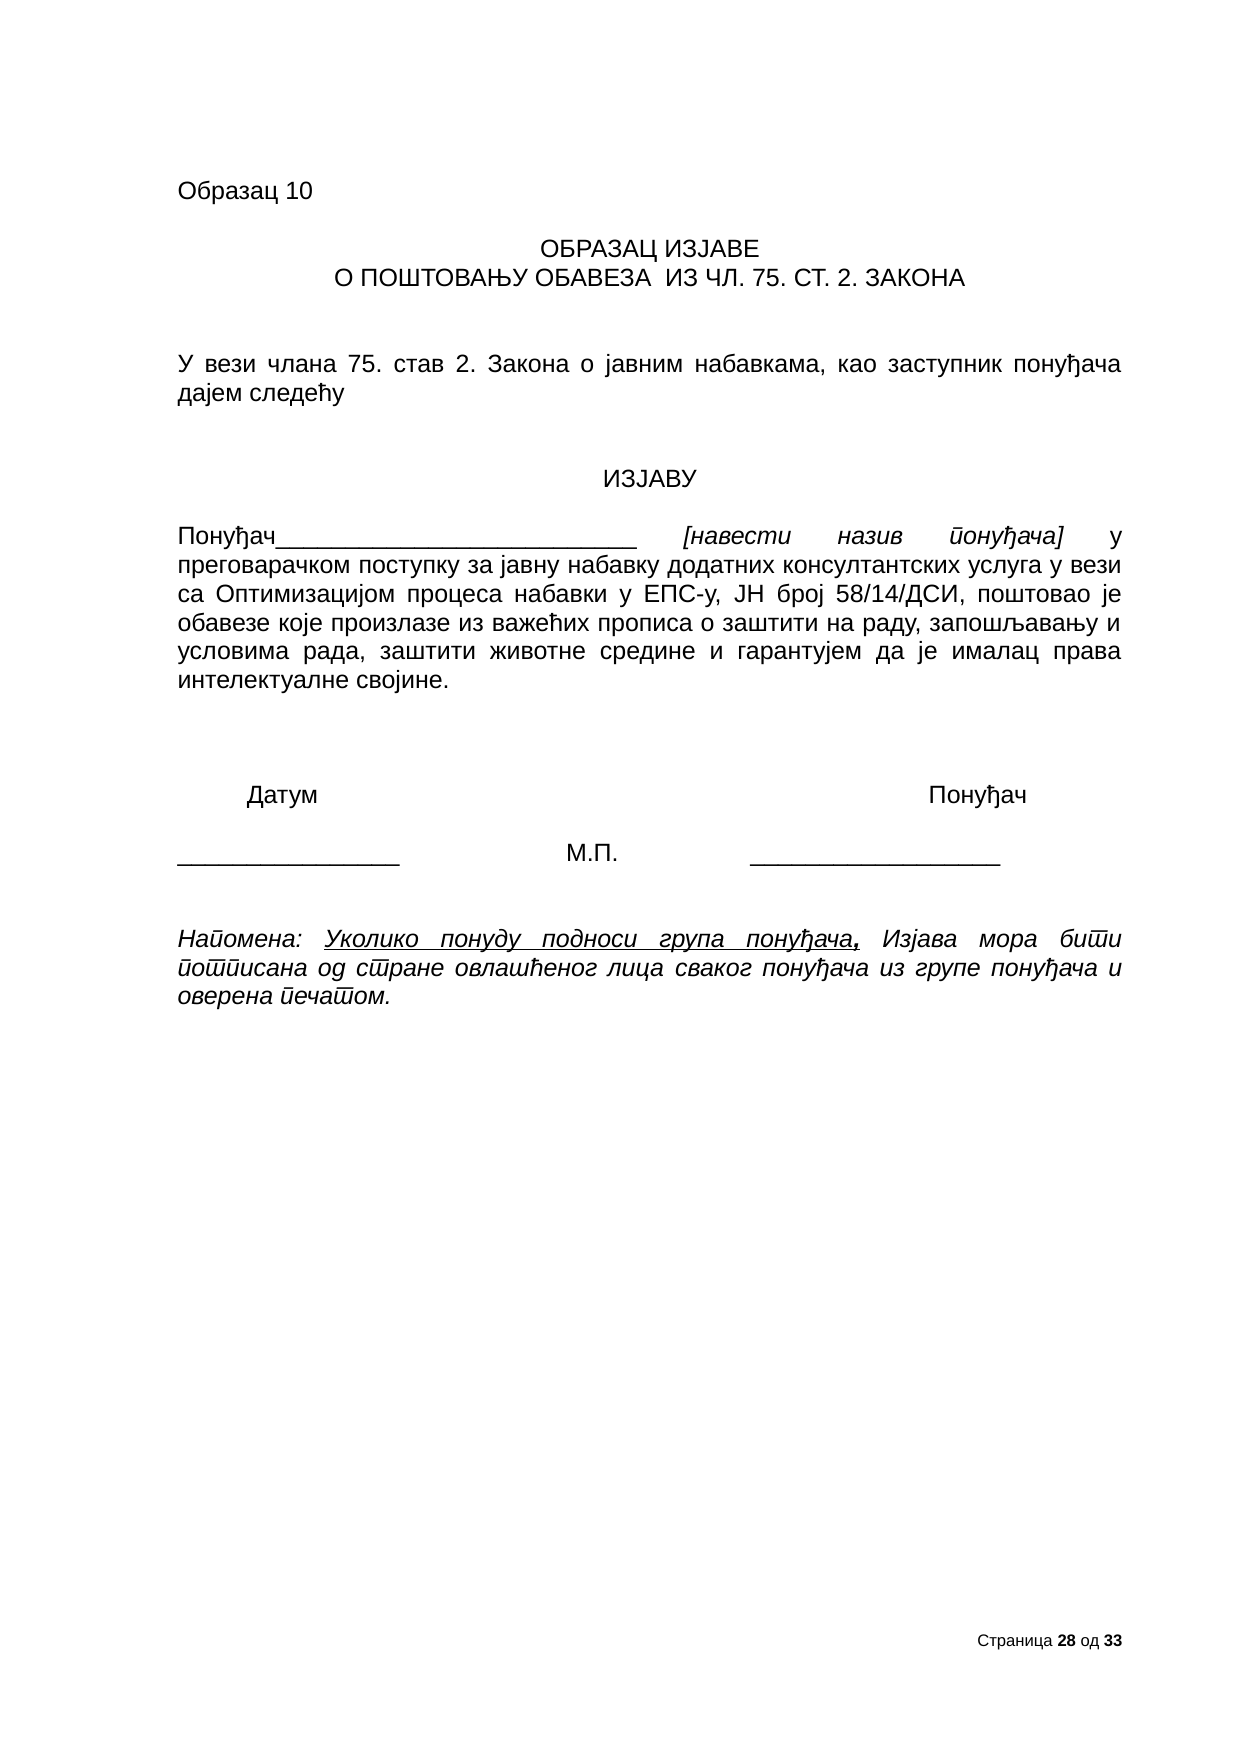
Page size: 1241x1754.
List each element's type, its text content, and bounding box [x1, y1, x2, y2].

list У вези члана 75. став 2. Закона о јавним набавкама, као заступник понуђача дајем следећу [177, 349, 1122, 406]
list ОБРАЗАЦ ИЗЈАВЕ [177, 234, 1122, 263]
list Понуђач__________________________ [навести назив понуђача] у преговарачком поступку за јавну набавку додатних консултантских услуга у вези са Оптимизацијом процеса набавки у ЕПС-у, ЈН број 58/14/ДСИ, поштовао је обавезе које произлазе из важећих прописа о заштити на раду, запошљавању и условима рада, заштити животне средине и гарантујем да је ималац права интелектуалне својине. [177, 521, 1122, 694]
list Датум Понуђач [177, 780, 1122, 809]
list Напомена: Уколико понуду подноси група понуђача, Изјава мора бити потписана од стране овлашћеног лица сваког понуђача из групе понуђача и оверена печатом. [177, 924, 1122, 1010]
list ИЗЈАВУ [177, 464, 1122, 493]
list ________________ М.П. __________________ [177, 838, 1122, 866]
list О ПОШТОВАЊУ ОБАВЕЗА ИЗ ЧЛ. 75. СТ. 2. ЗАКОНА [177, 263, 1122, 291]
subtitle Образац 10 [177, 176, 1122, 205]
